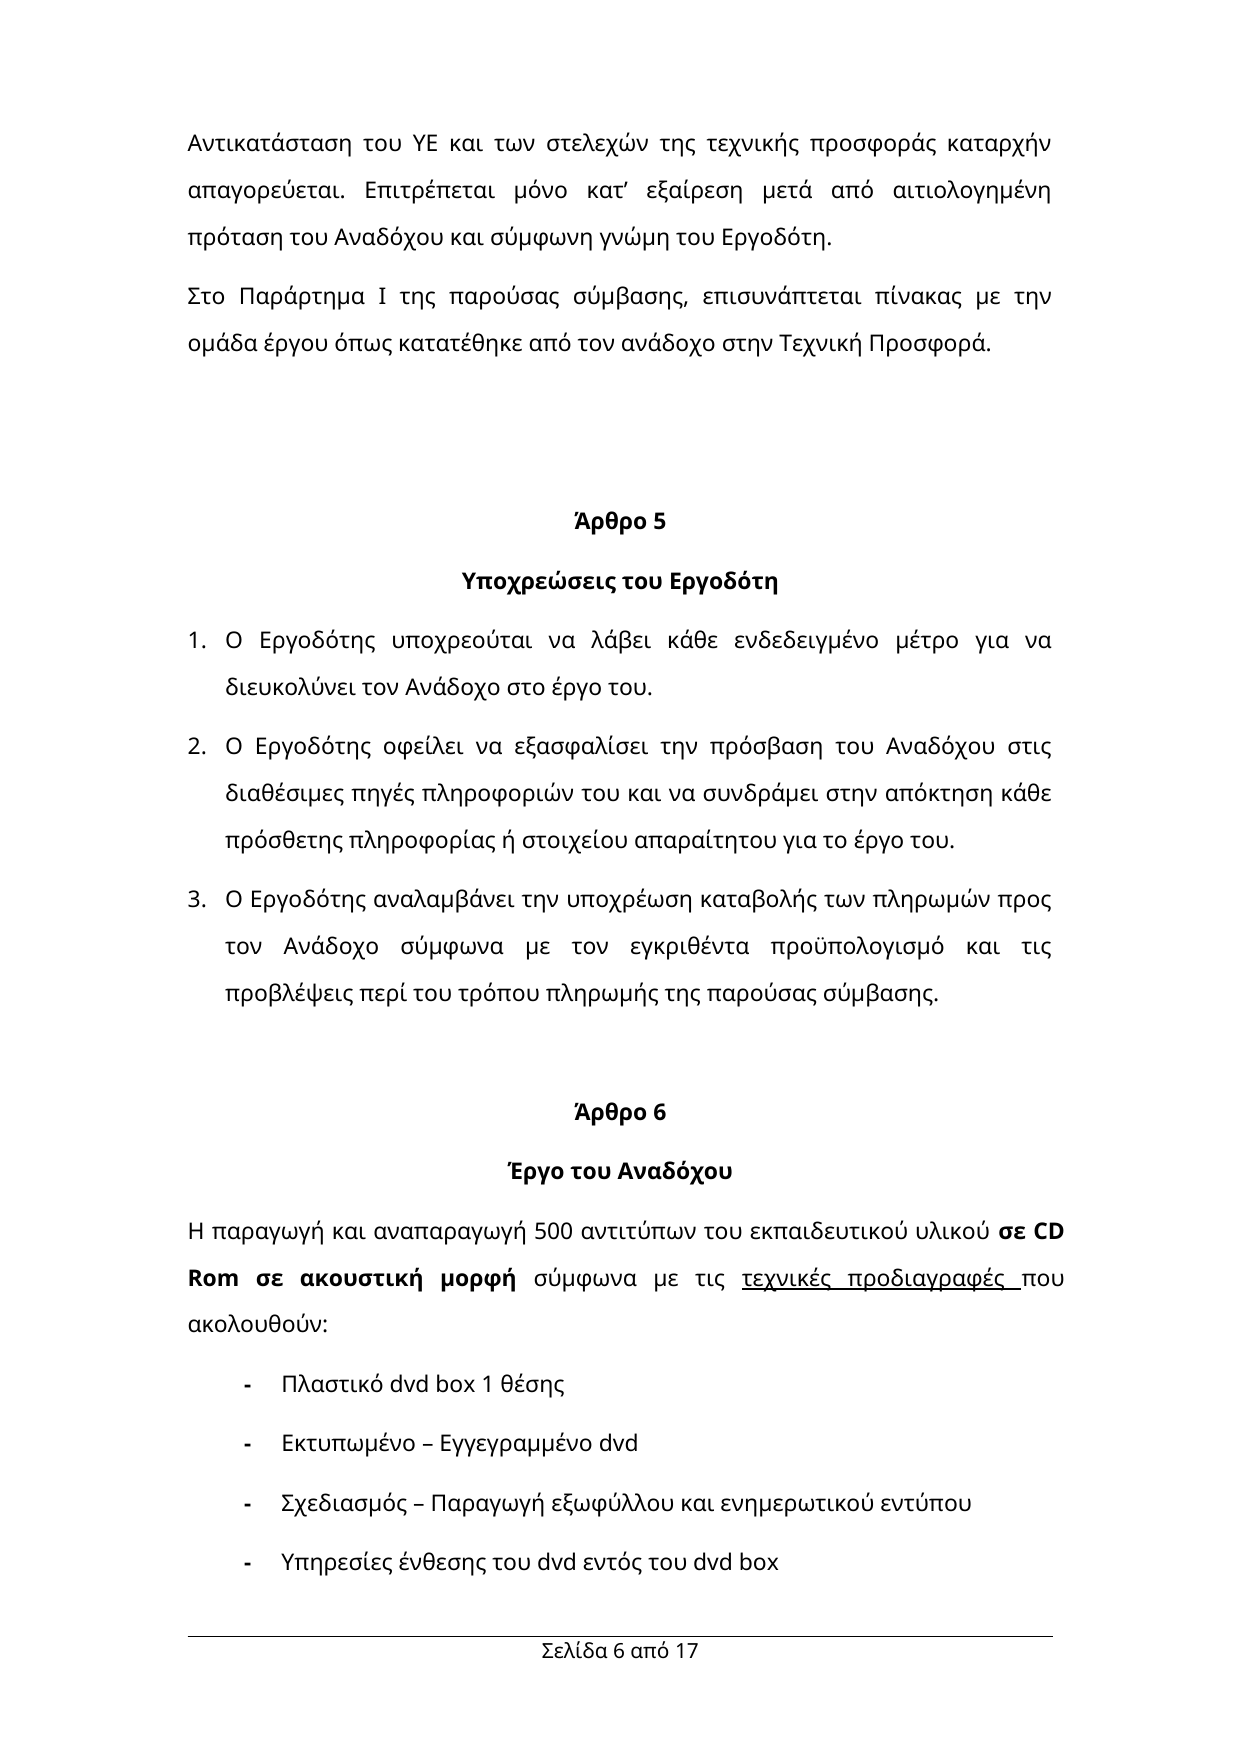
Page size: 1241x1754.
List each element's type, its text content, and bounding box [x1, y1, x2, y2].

list Ο Εργοδότης αναλαμβάνει την υποχρέωση καταβολής των πληρωμών προς τον Ανάδοχο σύμφωνα με τον εγκριθέντα προϋπολογισμό και τις προβλέψεις περί του τρόπου πληρωμής της παρούσας σύμβασης. [187, 883, 1053, 1008]
list Ο Εργοδότης υποχρεούται να λάβει κάθε ενδεδειγμένο μέτρο για να διευκολύνει τον Ανάδοχο στο έργο του. [187, 624, 1053, 702]
list Σχεδιασμός – Παραγωγή εξωφύλλου και ενημερωτικού εντύπου [244, 1487, 1064, 1518]
text Άρθρο 5 [187, 505, 1053, 537]
text Υποχρεώσεις του Εργοδότη [187, 565, 1053, 596]
list Ο Εργοδότης οφείλει να εξασφαλίσει την πρόσβαση του Αναδόχου στις διαθέσιμες πηγές πληροφοριών του και να συνδράμει στην απόκτηση κάθε πρόσθετης πληροφορίας ή στοιχείου απαραίτητου για το έργο του. [187, 730, 1053, 855]
text Στο Παράρτημα Ι της παρούσας σύμβασης, επισυνάπτεται πίνακας με την ομάδα έργου όπως κατατέθηκε από τον ανάδοχο στην Τεχνική Προσφορά. [187, 280, 1053, 358]
text Η παραγωγή και αναπαραγωγή 500 αντιτύπων του εκπαιδευτικού υλικού σε CD Rom σε ακουστική μορφή σύμφωνα με τις τεχνικές προδιαγραφές που ακολουθούν: [187, 1215, 1064, 1340]
text Έργο του Αναδόχου [187, 1155, 1053, 1187]
text Άρθρο 6 [187, 1096, 1053, 1127]
list Πλαστικό dvd θέσης [244, 1368, 1064, 1399]
text Αντικατάσταση του ΥΕ και των στελεχών της τεχνικής προσφοράς καταρχήν απαγορεύεται. Επιτρέπεται μόνο κατ’ εξαίρεση μετά από αιτιολογημένη πρόταση του Αναδόχου και σύμφωνη γνώμη του Εργοδότη. [187, 127, 1053, 252]
list Εκτυπωμένο – Εγγεγραμμένο dvd [244, 1427, 1064, 1458]
list Υπηρεσίες ένθεσης του dvd εντός του dvd box [244, 1546, 1064, 1577]
